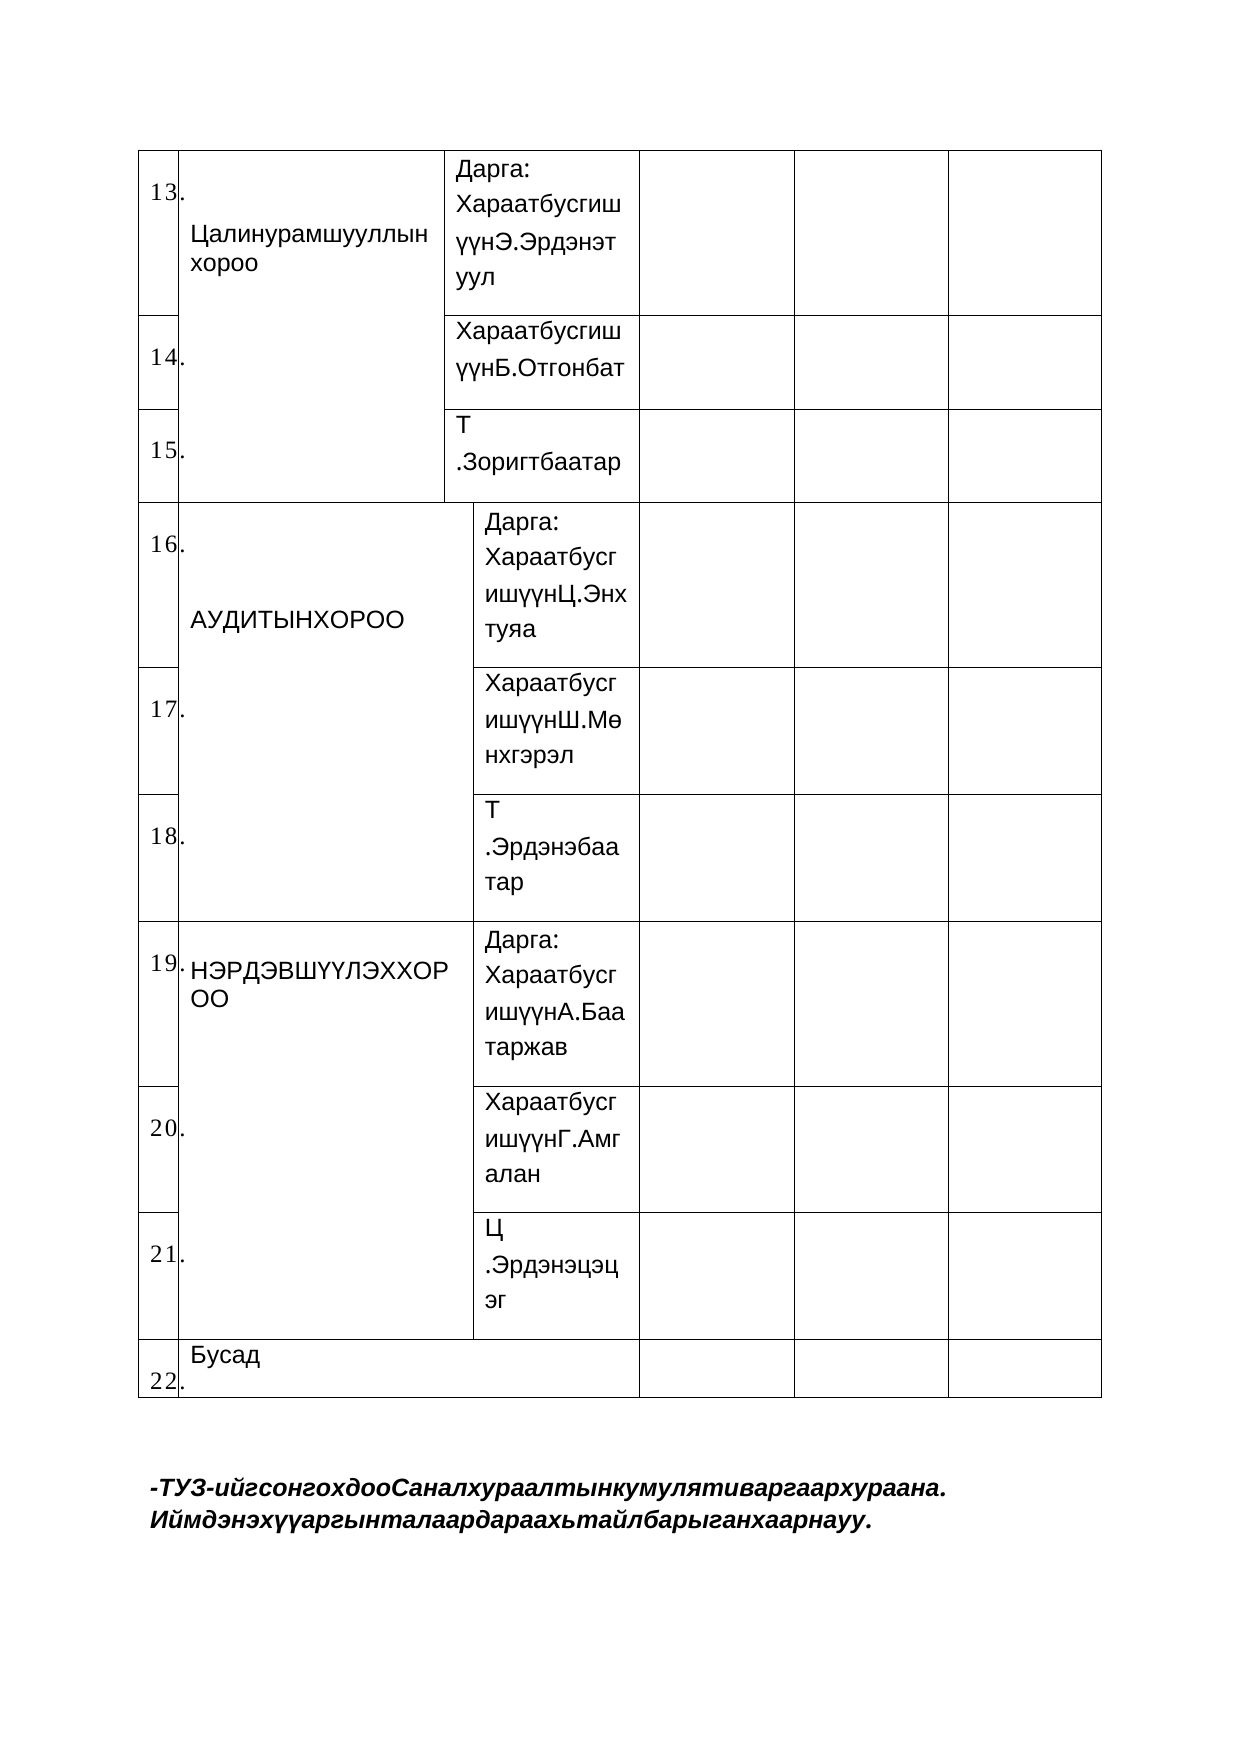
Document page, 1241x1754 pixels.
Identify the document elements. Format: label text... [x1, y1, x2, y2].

table_cell [949, 503, 1101, 667]
table_cell [640, 1213, 794, 1339]
table_cell [640, 410, 794, 502]
table_cell [640, 1340, 794, 1397]
table_cell [795, 1213, 948, 1339]
table_cell [795, 1340, 948, 1397]
table_cell [640, 503, 794, 667]
table_cell [949, 1213, 1101, 1339]
table_cell [795, 668, 948, 794]
table_cell [949, 1087, 1101, 1212]
table_cell Ц.Эрдэнэцэцэг [474, 1213, 639, 1339]
table_cell [139, 668, 178, 794]
table_cell [795, 151, 948, 315]
table_cell [640, 151, 794, 315]
table_cell [949, 410, 1101, 502]
table_cell [949, 668, 1101, 794]
table_cell Бусад [179, 1340, 639, 1397]
table_cell Дарга: ХараатбусгишүүнЭ.Эрдэнэтуул [445, 151, 639, 315]
table_cell [795, 922, 948, 1086]
table_cell [795, 795, 948, 921]
table_cell [139, 151, 178, 315]
table_cell АУДИТЫНХОРОО [179, 503, 473, 921]
table_cell ХараатбусгишүүнШ.Мөнхгэрэл [474, 668, 639, 794]
table_cell [139, 316, 178, 409]
table_cell [640, 668, 794, 794]
table_cell [640, 316, 794, 409]
table_cell [949, 1340, 1101, 1397]
table_cell Цалинурамшууллынхороо [179, 151, 444, 502]
table_cell [795, 503, 948, 667]
table_cell Дарга: ХараатбусгишүүнЦ.Энхтуяа [474, 503, 639, 667]
table_cell Т.Зоригтбаатар [445, 410, 639, 502]
table_cell [949, 795, 1101, 921]
table_cell [139, 1087, 178, 1212]
table_cell [949, 151, 1101, 315]
table_cell [795, 316, 948, 409]
table_cell [640, 795, 794, 921]
table_cell Дарга: ХараатбусгишүүнА.Баатаржав [474, 922, 639, 1086]
table_cell [139, 1340, 178, 1397]
table_cell НЭРДЭВШҮҮЛЭХХОРОО [179, 922, 473, 1339]
table_cell [139, 410, 178, 502]
table_cell [139, 503, 178, 667]
table_cell Т.Эрдэнэбаатар [474, 795, 639, 921]
table_cell [640, 1087, 794, 1212]
table_cell [795, 1087, 948, 1212]
table_cell ХараатбусгишүүнГ.Амгалан [474, 1087, 639, 1212]
table_cell [139, 795, 178, 921]
table_cell [640, 922, 794, 1086]
text -ТУЗ-ийгсонгохдооСаналхураалтынкумулятиваргаархураана. Иймдэнэхүүаргынталаардараахьтайлбарыганхаарнауу. [150, 1470, 1090, 1535]
table_cell [949, 316, 1101, 409]
table_cell [139, 922, 178, 1086]
table_cell [949, 922, 1101, 1086]
table_cell ХараатбусгишүүнБ.Отгонбат [445, 316, 639, 409]
table_cell [139, 1213, 178, 1339]
table_cell [795, 410, 948, 502]
